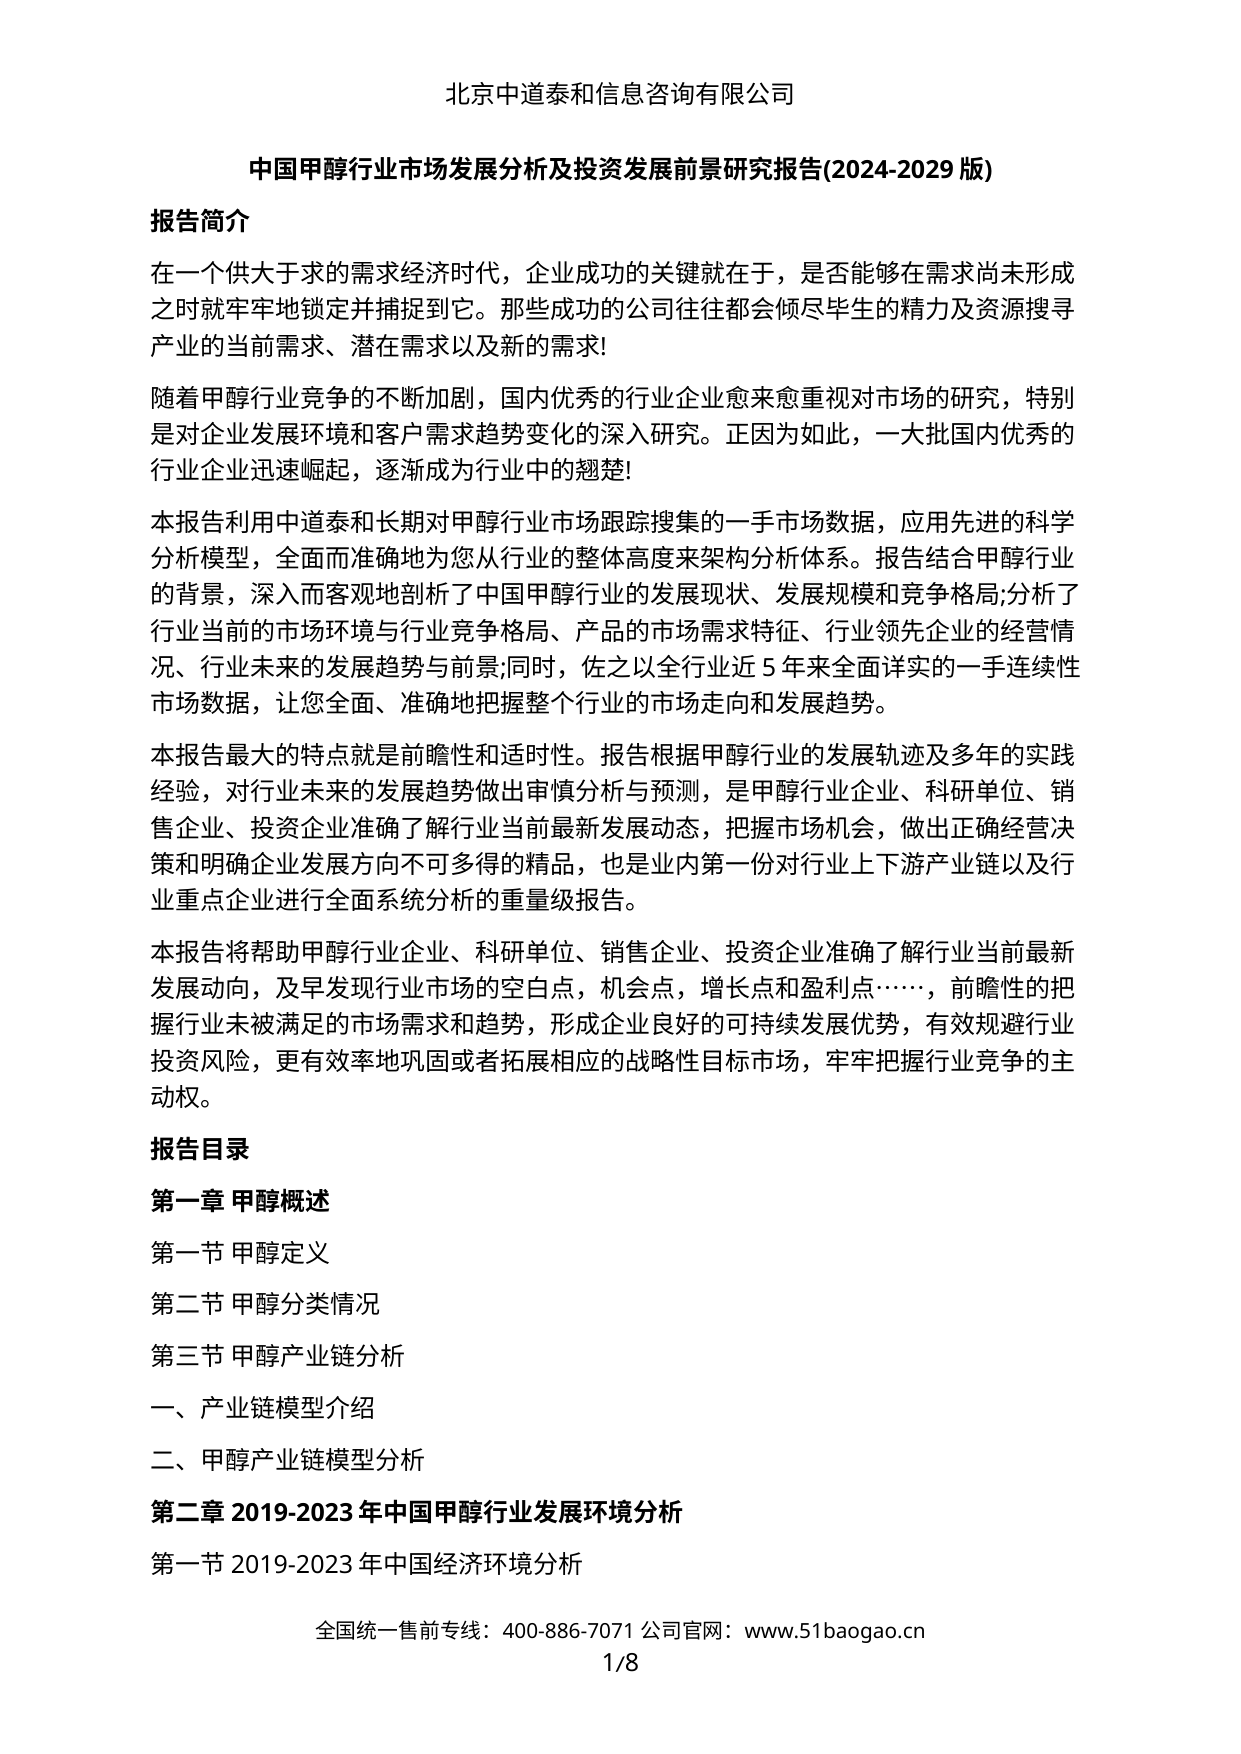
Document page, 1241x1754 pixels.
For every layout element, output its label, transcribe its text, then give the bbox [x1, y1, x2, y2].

text 中国甲醇行业市场发展分析及投资发展前景研究报告(2024-2029版) [150, 150, 1090, 186]
text 二、甲醇产业链模型分析 [150, 1441, 1090, 1477]
text 第二章 2019-2023年中国甲醇行业发展环境分析 [150, 1492, 1090, 1529]
text 第二节 甲醇分类情况 [150, 1285, 1090, 1321]
text 随着甲醇行业竞争的不断加剧，国内优秀的行业企业愈来愈重视对市场的研究，特别是对企业发展环境和客户需求趋势变化的深入研究。正因为如此，一大批国内优秀的行业企业迅速崛起，逐渐成为行业中的翘楚! [150, 378, 1090, 487]
text 第一节 2019-2023年中国经济环境分析 [150, 1544, 1090, 1581]
text 第一节 甲醇定义 [150, 1233, 1090, 1269]
text 本报告最大的特点就是前瞻性和适时性。报告根据甲醇行业的发展轨迹及多年的实践经验，对行业未来的发展趋势做出审慎分析与预测，是甲醇行业企业、科研单位、销售企业、投资企业准确了解行业当前最新发展动态，把握市场机会，做出正确经营决策和明确企业发展方向不可多得的精品，也是业内第一份对行业上下游产业链以及行业重点企业进行全面系统分析的重量级报告。 [150, 736, 1090, 917]
text 报告简介 [150, 202, 1090, 238]
text 第三节 甲醇产业链分析 [150, 1337, 1090, 1373]
text 本报告将帮助甲醇行业企业、科研单位、销售企业、投资企业准确了解行业当前最新发展动向，及早发现行业市场的空白点，机会点，增长点和盈利点……，前瞻性的把握行业未被满足的市场需求和趋势，形成企业良好的可持续发展优势，有效规避行业投资风险，更有效率地巩固或者拓展相应的战略性目标市场，牢牢把握行业竞争的主动权。 [150, 932, 1090, 1114]
text 在一个供大于求的需求经济时代，企业成功的关键就在于，是否能够在需求尚未形成之时就牢牢地锁定并捕捉到它。那些成功的公司往往都会倾尽毕生的精力及资源搜寻产业的当前需求、潜在需求以及新的需求! [150, 254, 1090, 362]
text 第一章 甲醇概述 [150, 1181, 1090, 1217]
text 一、产业链模型介绍 [150, 1389, 1090, 1425]
text 报告目录 [150, 1129, 1090, 1166]
text 本报告利用中道泰和长期对甲醇行业市场跟踪搜集的一手市场数据，应用先进的科学分析模型，全面而准确地为您从行业的整体高度来架构分析体系。报告结合甲醇行业的背景，深入而客观地剖析了中国甲醇行业的发展现状、发展规模和竞争格局;分析了行业当前的市场环境与行业竞争格局、产品的市场需求特征、行业领先企业的经营情况、行业未来的发展趋势与前景;同时，佐之以全行业近5年来全面详实的一手连续性市场数据，让您全面、准确地把握整个行业的市场走向和发展趋势。 [150, 502, 1090, 720]
